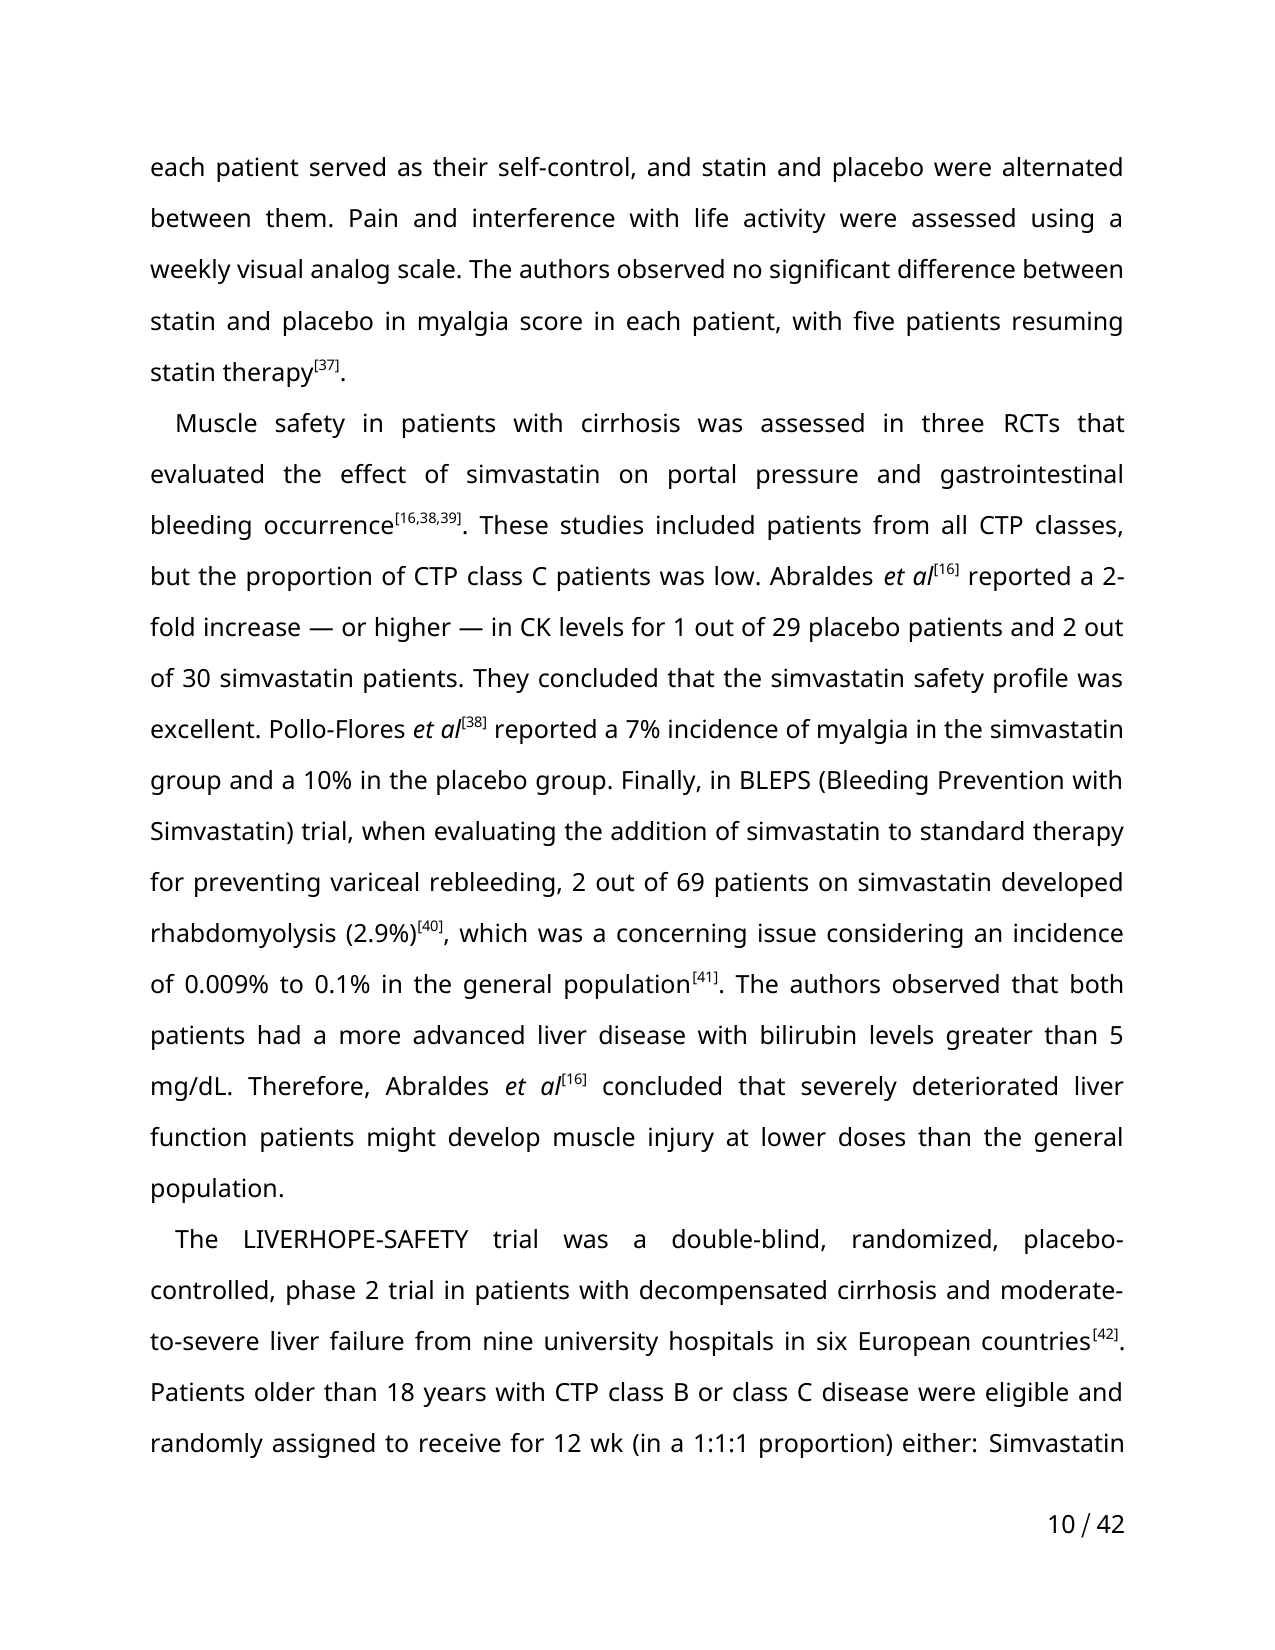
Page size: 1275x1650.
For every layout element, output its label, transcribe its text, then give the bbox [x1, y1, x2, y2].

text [150, 150, 1125, 388]
text Muscle safety in patients with cirrhosis was assessed in three RCTs that evaluated the effect of simvastatin on portal pressure and gastrointestinal bleeding occurrence[16,38,39]. These studies included patients from all CTP classes, but the proportion of CTP class C patients was low. Abraldes et al[16] reported a 2-fold increase — or higher — in CK levels for 1 out of 29 placebo patients and 2 out of 30 simvastatin patients. They concluded that the simvastatin safety profile was excellent. Pollo-Flores et al[38] reported a 7% incidence of myalgia in the simvastatin group and a 10% in the placebo group. Finally, in BLEPS (Bleeding Prevention with Simvastatin) trial, when evaluating the addition of simvastatin to standard therapy for preventing variceal rebleeding, 2 out of 69 patients on simvastatin developed rhabdomyolysis (2.9%)[40], which was a concerning issue considering an incidence of 0.009% to 0.1% in the general population[41]. The authors observed that both patients had a more advanced liver disease with bilirubin levels greater than 5 mg/dL. Therefore, Abraldes et al[16] concluded that severely deteriorated liver function patients might develop muscle injury at lower doses than the general population. [150, 405, 1125, 1205]
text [150, 1222, 1125, 1460]
